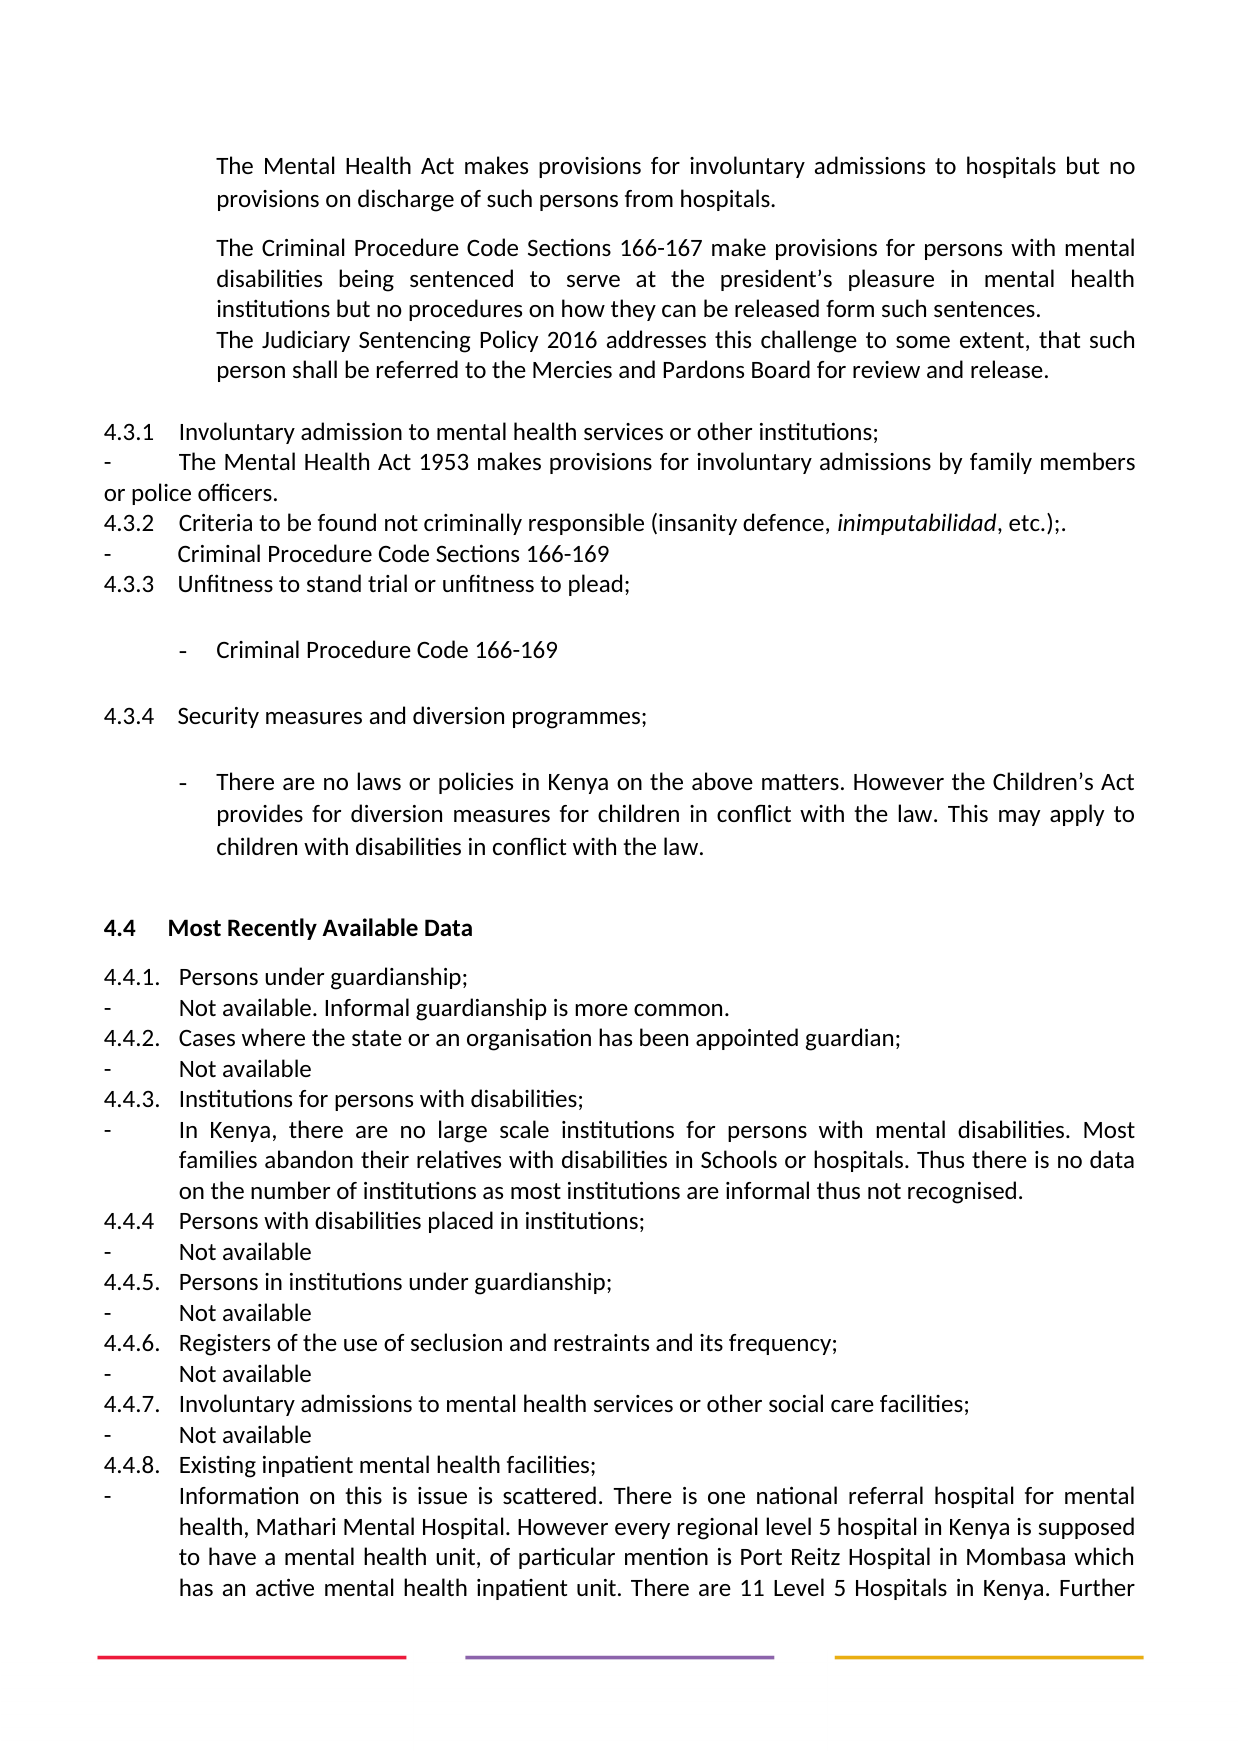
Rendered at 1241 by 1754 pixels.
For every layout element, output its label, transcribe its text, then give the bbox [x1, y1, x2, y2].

text 4.4.7. Involuntary admissions to mental health services or other social care facilities; [103, 1388, 1137, 1419]
list Unfitness to stand trial or unfitness to plead; [103, 568, 1137, 599]
text - Criminal Procedure Code Sections 166-169 [103, 538, 1137, 568]
text - Not available [103, 1236, 1137, 1266]
text - Not available [103, 1358, 1137, 1388]
text - The Mental Health Act 1953 makes provisions for involuntary admissions by family members or police officers. [103, 446, 1137, 507]
picture [0, 1650, 1238, 1751]
list Security measures and diversion programmes; [103, 700, 1137, 730]
list There are no laws or policies in Kenya on the above matters. However the Children’s Act provides for diversion measures for children in conflict with the law. This may apply to children with disabilities in conflict with the law. [178, 766, 1137, 862]
text 4.4.2. Cases where the state or an organisation has been appointed guardian; [103, 1022, 1137, 1053]
text - Not available [103, 1053, 1137, 1083]
text The Criminal Procedure Code Sections 166-167 make provisions for persons with mental disabilities being sentenced to serve at the president’s pleasure in mental health institutions but no procedures on how they can be released form such sentences. [216, 232, 1137, 324]
list Criminal Procedure Code 166-169 [178, 634, 1137, 664]
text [103, 1480, 1137, 1602]
text - Not available. Informal guardianship is more common. [103, 992, 1137, 1022]
text - Not available [103, 1297, 1137, 1327]
text - Not available [103, 1419, 1137, 1449]
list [178, 150, 1137, 213]
text 4.4.4 Persons with disabilities placed in institutions; [103, 1205, 1137, 1236]
text 4.3.2 Criteria to be found not criminally responsible (insanity defence, inimputabilidad, etc.);. [103, 507, 1137, 538]
text 4.4.6. Registers of the use of seclusion and restraints and its frequency; [103, 1327, 1137, 1358]
list Most Recently Available Data [103, 912, 1137, 942]
text 4.4.5. Persons in institutions under guardianship; [103, 1266, 1137, 1297]
text 4.3.1 Involuntary admission to mental health services or other institutions; [103, 416, 1137, 446]
text The Judiciary Sentencing Policy 2016 addresses this challenge to some extent, that such person shall be referred to the Mercies and Pardons Board for review and release. [216, 324, 1137, 385]
text 4.4.1. Persons under guardianship; [103, 961, 1137, 992]
text 4.4.3. Institutions for persons with disabilities; [103, 1083, 1137, 1114]
text - In Kenya, there are no large scale institutions for persons with mental disabilities. Most families abandon their relatives with disabilities in Schools or hospitals. Thus there is no data on the number of institutions as most institutions are informal thus not recognised. [103, 1114, 1137, 1205]
text 4.4.8. Existing inpatient mental health facilities; [103, 1449, 1137, 1480]
